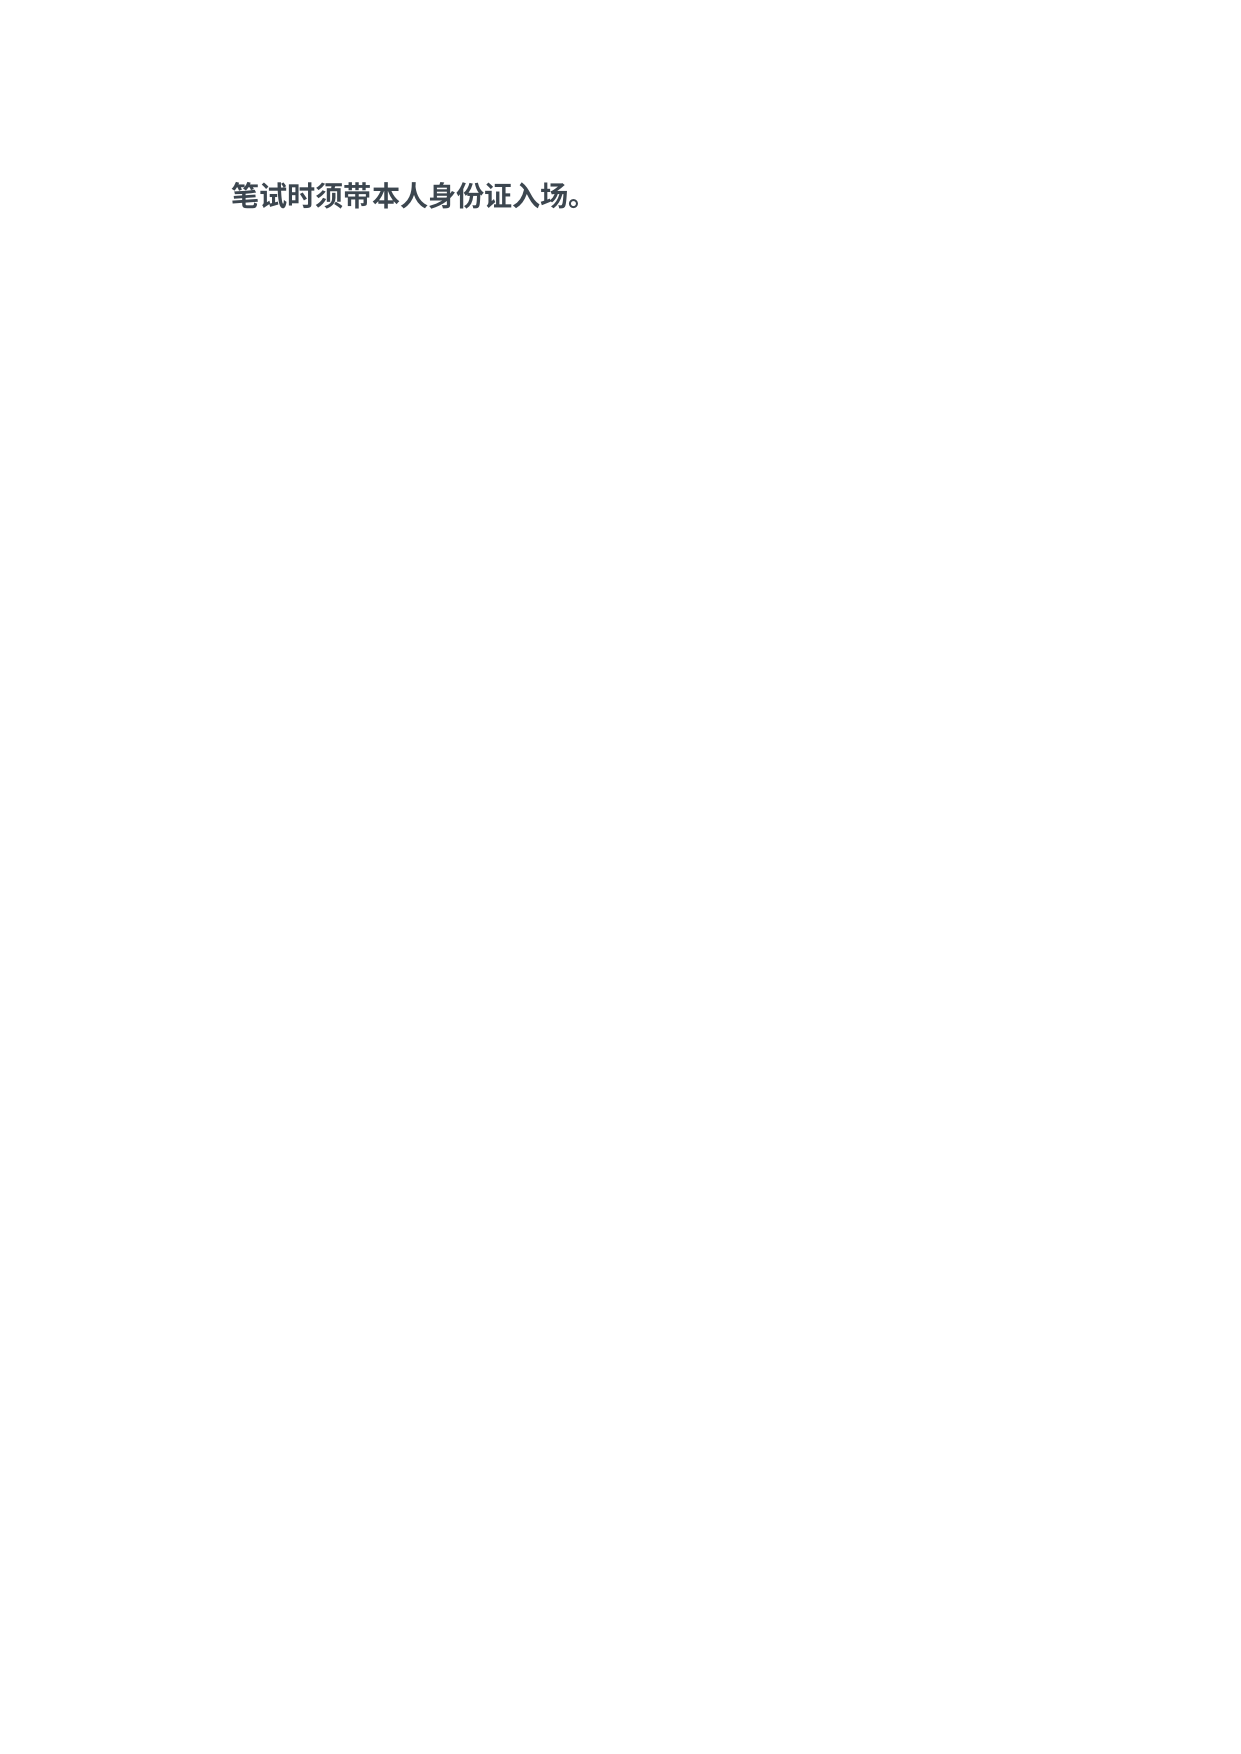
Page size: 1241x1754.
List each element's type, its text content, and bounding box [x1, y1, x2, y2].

text 笔试时须带本人身份证入场。 [187, 162, 1053, 227]
